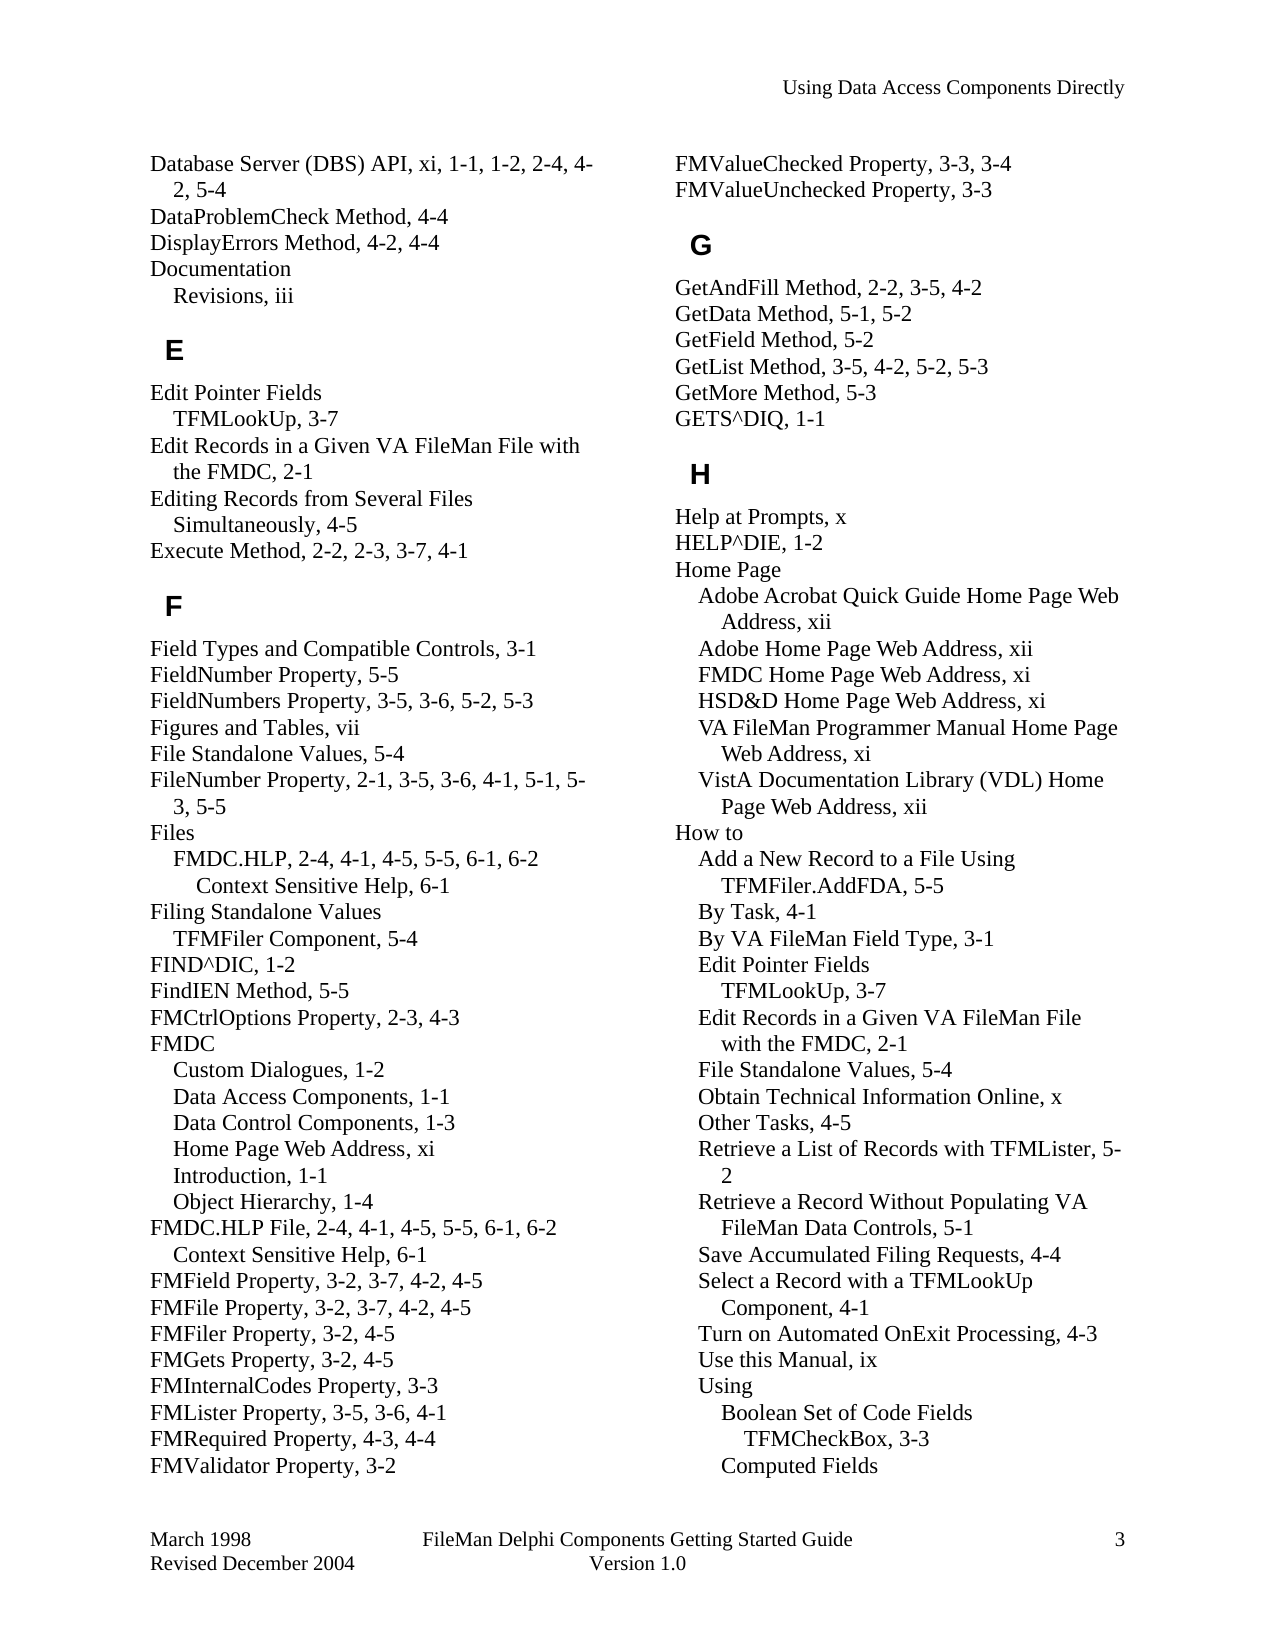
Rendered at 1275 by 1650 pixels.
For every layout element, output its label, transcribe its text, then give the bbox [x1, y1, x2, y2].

text FindIEN Method, 5-5 [150, 977, 600, 1004]
text FIND^DIC, 1-2 [150, 951, 600, 977]
text FMField Property, 3-2, 3-7, 4-2, 4-5 [150, 1267, 600, 1293]
text HSD&D Home Page Web Address, xi [698, 687, 1125, 714]
text DisplayErrors Method, 4-2, 4-4 [150, 229, 600, 255]
text FMValidator Property, 3-2 [150, 1452, 600, 1478]
text TFMLookUp, 3-7 [721, 977, 1125, 1004]
text FMFile Property, 3-2, 3-7, 4-2, 4-5 [150, 1293, 600, 1320]
text FMGets Property, 3-2, 4-5 [150, 1346, 600, 1373]
text Obtain Technical Information Online, x [698, 1083, 1125, 1109]
text Figures and Tables, vii [150, 714, 600, 740]
text Context Sensitive Help, 6-1 [196, 872, 600, 898]
text Adobe Home Page Web Address, xii [698, 635, 1125, 661]
text Database Server (DBS) API, xi, 1-1, 1-2, 2-4, 4-2, 5-4 [150, 150, 600, 203]
text FMDC [150, 1030, 600, 1056]
text Home Page [675, 556, 1125, 582]
text GetField Method, 5-2 [675, 326, 1125, 353]
text Use this Manual, ix [698, 1346, 1125, 1373]
text TFMCheckBox, 3-3 [744, 1425, 1125, 1452]
text Introduction, 1-1 [173, 1162, 600, 1188]
text Documentation [150, 255, 600, 282]
text Filing Standalone Values [150, 898, 600, 924]
text FMCtrlOptions Property, 2-3, 4-3 [150, 1004, 600, 1030]
text TFMFiler Component, 5-4 [173, 924, 600, 951]
text File Standalone Values, 5-4 [150, 740, 600, 766]
text By VA FileMan Field Type, 3-1 [698, 924, 1125, 951]
text HELP^DIE, 1-2 [675, 529, 1125, 556]
text FMInternalCodes Property, 3-3 [150, 1373, 600, 1399]
text Editing Records from Several Files Simultaneously, 4-5 [150, 484, 600, 537]
subtitle G [689, 228, 1125, 261]
text FMValueUnchecked Property, 3-3 [675, 176, 1125, 203]
text FieldNumbers Property, 3-5, 3-6, 5-2, 5-3 [150, 687, 600, 714]
text Revisions, iii [173, 282, 600, 308]
text Add a New Record to a File Using TFMFiler.AddFDA, 5-5 [698, 846, 1125, 898]
text FMValueChecked Property, 3-3, 3-4 [675, 150, 1125, 176]
text GetList Method, 3-5, 4-2, 5-2, 5-3 [675, 353, 1125, 379]
text Context Sensitive Help, 6-1 [173, 1241, 600, 1267]
text Object Hierarchy, 1-4 [173, 1188, 600, 1214]
text TFMLookUp, 3-7 [173, 406, 600, 432]
text FMFiler Property, 3-2, 4-5 [150, 1320, 600, 1346]
text Turn on Automated OnExit Processing, 4-3 [698, 1320, 1125, 1346]
text By Task, 4-1 [698, 898, 1125, 924]
text FileNumber Property, 2-1, 3-5, 3-6, 4-1, 5-1, 5-3, 5-5 [150, 766, 600, 819]
text Adobe Acrobat Quick Guide Home Page Web Address, xii [698, 582, 1125, 635]
text Files [150, 819, 600, 846]
text GetAndFill Method, 2-2, 3-5, 4-2 [675, 274, 1125, 300]
text FMLister Property, 3-5, 3-6, 4-1 [150, 1399, 600, 1425]
subtitle E [164, 333, 600, 367]
text Retrieve a Record Without Populating VA FileMan Data Controls, 5-1 [698, 1188, 1125, 1241]
text GetMore Method, 5-3 [675, 379, 1125, 406]
text Execute Method, 2-2, 2-3, 3-7, 4-1 [150, 537, 600, 564]
text Edit Pointer Fields [698, 951, 1125, 977]
text File Standalone Values, 5-4 [698, 1056, 1125, 1083]
text Boolean Set of Code Fields [721, 1399, 1125, 1425]
text Help at Prompts, x [675, 503, 1125, 529]
text FMDC.HLP, 2-4, 4-1, 4-5, 5-5, 6-1, 6-2 [173, 846, 600, 872]
text Retrieve a List of Records with TFMLister, 5-2 [698, 1135, 1125, 1188]
text Other Tasks, 4-5 [698, 1109, 1125, 1135]
text Home Page Web Address, xi [173, 1135, 600, 1162]
subtitle F [164, 589, 600, 622]
text Data Access Components, 1-1 [173, 1083, 600, 1109]
text FMRequired Property, 4-3, 4-4 [150, 1425, 600, 1452]
text Select a Record with a TFMLookUp Component, 4-1 [698, 1267, 1125, 1320]
text Computed Fields [721, 1452, 1125, 1478]
text Field Types and Compatible Controls, 3-1 [150, 635, 600, 661]
text How to [675, 819, 1125, 846]
text Data Control Components, 1-3 [173, 1109, 600, 1135]
text Using [698, 1373, 1125, 1399]
text FieldNumber Property, 5-5 [150, 661, 600, 687]
text Custom Dialogues, 1-2 [173, 1056, 600, 1083]
text GetData Method, 5-1, 5-2 [675, 300, 1125, 326]
text DataProblemCheck Method, 4-4 [150, 203, 600, 229]
text VA FileMan Programmer Manual Home Page Web Address, xi [698, 714, 1125, 766]
text Save Accumulated Filing Requests, 4-4 [698, 1241, 1125, 1267]
text VistA Documentation Library (VDL) Home Page Web Address, xii [698, 766, 1125, 819]
text Edit Records in a Given VA FileMan File with the FMDC, 2-1 [698, 1004, 1125, 1056]
text Edit Pointer Fields [150, 379, 600, 406]
text FMDC.HLP File, 2-4, 4-1, 4-5, 5-5, 6-1, 6-2 [150, 1214, 600, 1241]
subtitle H [689, 457, 1125, 490]
text GETS^DIQ, 1-1 [675, 406, 1125, 432]
text Edit Records in a Given VA FileMan File with the FMDC, 2-1 [150, 432, 600, 484]
text FMDC Home Page Web Address, xi [698, 661, 1125, 687]
